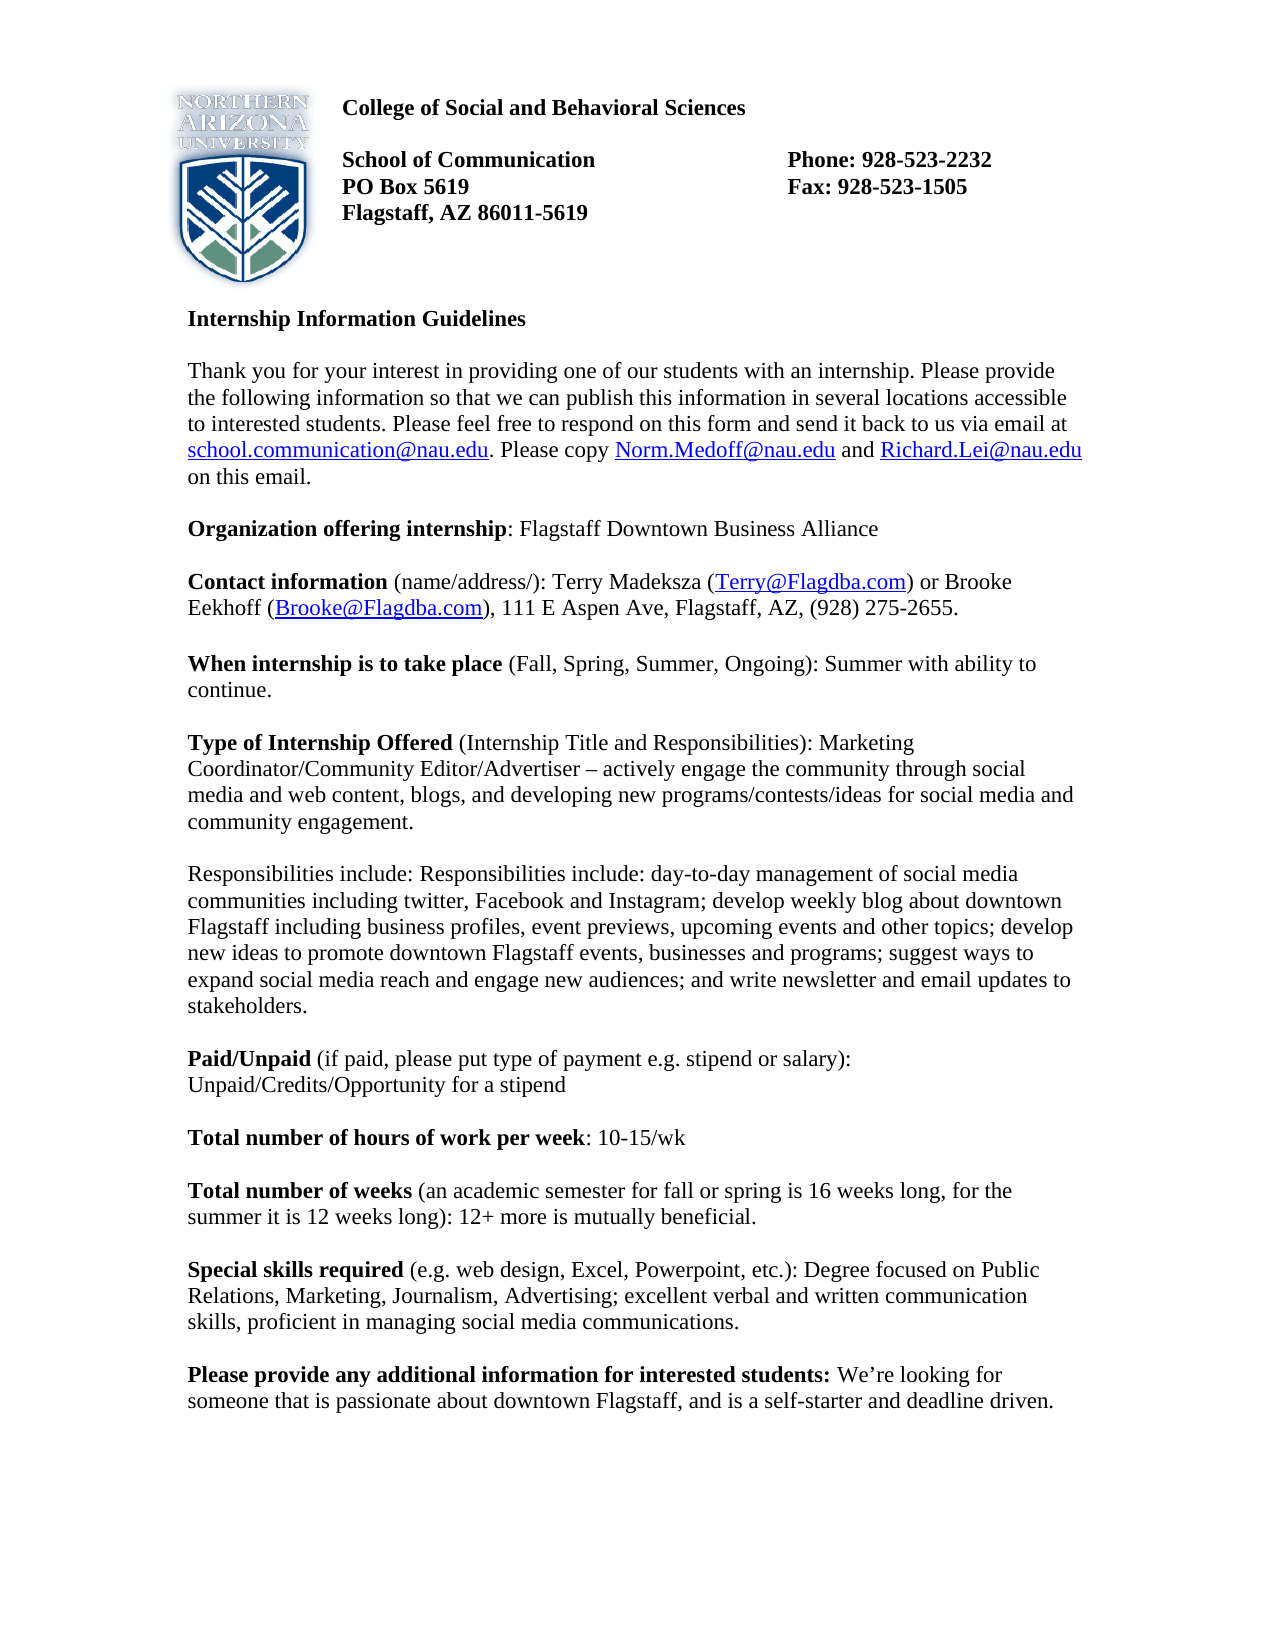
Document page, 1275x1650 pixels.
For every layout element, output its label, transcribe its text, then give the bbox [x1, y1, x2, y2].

picture [177, 94, 309, 282]
text School of Communication Phone: 928-523-2232 [317, 146, 1087, 173]
text Type of Internship Offered (Internship Title and Responsibilities): Marketing Coordinator/Community Editor/Advertiser – actively engage the community through social media and web content, blogs, and developing new programs/contests/ideas for social media and community engagement. [187, 729, 1087, 834]
text Special skills required (e.g. web design, Excel, Powerpoint, etc.): Degree focused on Public Relations, Marketing, Journalism, Advertising; excellent verbal and written communication skills, proficient in managing social media communications. [187, 1256, 1087, 1335]
text Total number of hours of work per week: 10-15/wk [187, 1124, 1087, 1150]
text Contact information (name/address/): Terry Madeksza (Terry@Flagdba.com) or Brooke Eekhoff (Brooke@Flagdba.com), 111 E Aspen Ave, Flagstaff, AZ, (928) 275-2655. [187, 568, 1087, 621]
text Internship Information Guidelines [187, 304, 1087, 331]
text Responsibilities include: Responsibilities include: day-to-day management of social media communities including twitter, Facebook and Instagram; develop weekly blog about downtown Flagstaff including business profiles, event previews, upcoming events and other topics; develop new ideas to promote downtown Flagstaff events, businesses and programs; suggest ways to expand social media reach and engage new audiences; and write newsletter and email updates to stakeholders. [187, 860, 1087, 1018]
text Organization offering internship: Flagstaff Downtown Business Alliance [187, 515, 1087, 542]
text Total number of weeks (an academic semester for fall or spring is 16 weeks long, for the summer it is 12 weeks long): 12+ more is mutually beneficial. [187, 1177, 1087, 1229]
text PO Box 5619 Fax: 928-523-1505 [317, 173, 1087, 199]
text Please provide any additional information for interested students: We’re looking for someone that is passionate about downtown Flagstaff, and is a self-starter and deadline driven. [187, 1361, 1087, 1414]
text Flagstaff, AZ 86011-5619 [317, 199, 1087, 226]
text When internship is to take place (Fall, Spring, Summer, Ongoing): Summer with ability to continue. [187, 649, 1087, 702]
text College of Social and Behavioral Sciences [316, 94, 1087, 120]
text Thank you for your interest in providing one of our students with an internship. Please provide the following information so that we can publish this information in several locations accessible to interested students. Please feel free to respond on this form and send it back to us via email at school.communication@nau.edu. Please copy Norm.Medoff@nau.edu and Richard.Lei@nau.edu on this email. [187, 357, 1087, 489]
text Paid/Unpaid (if paid, please put type of payment e.g. stipend or salary): Unpaid/Credits/Opportunity for a stipend [187, 1045, 1087, 1098]
